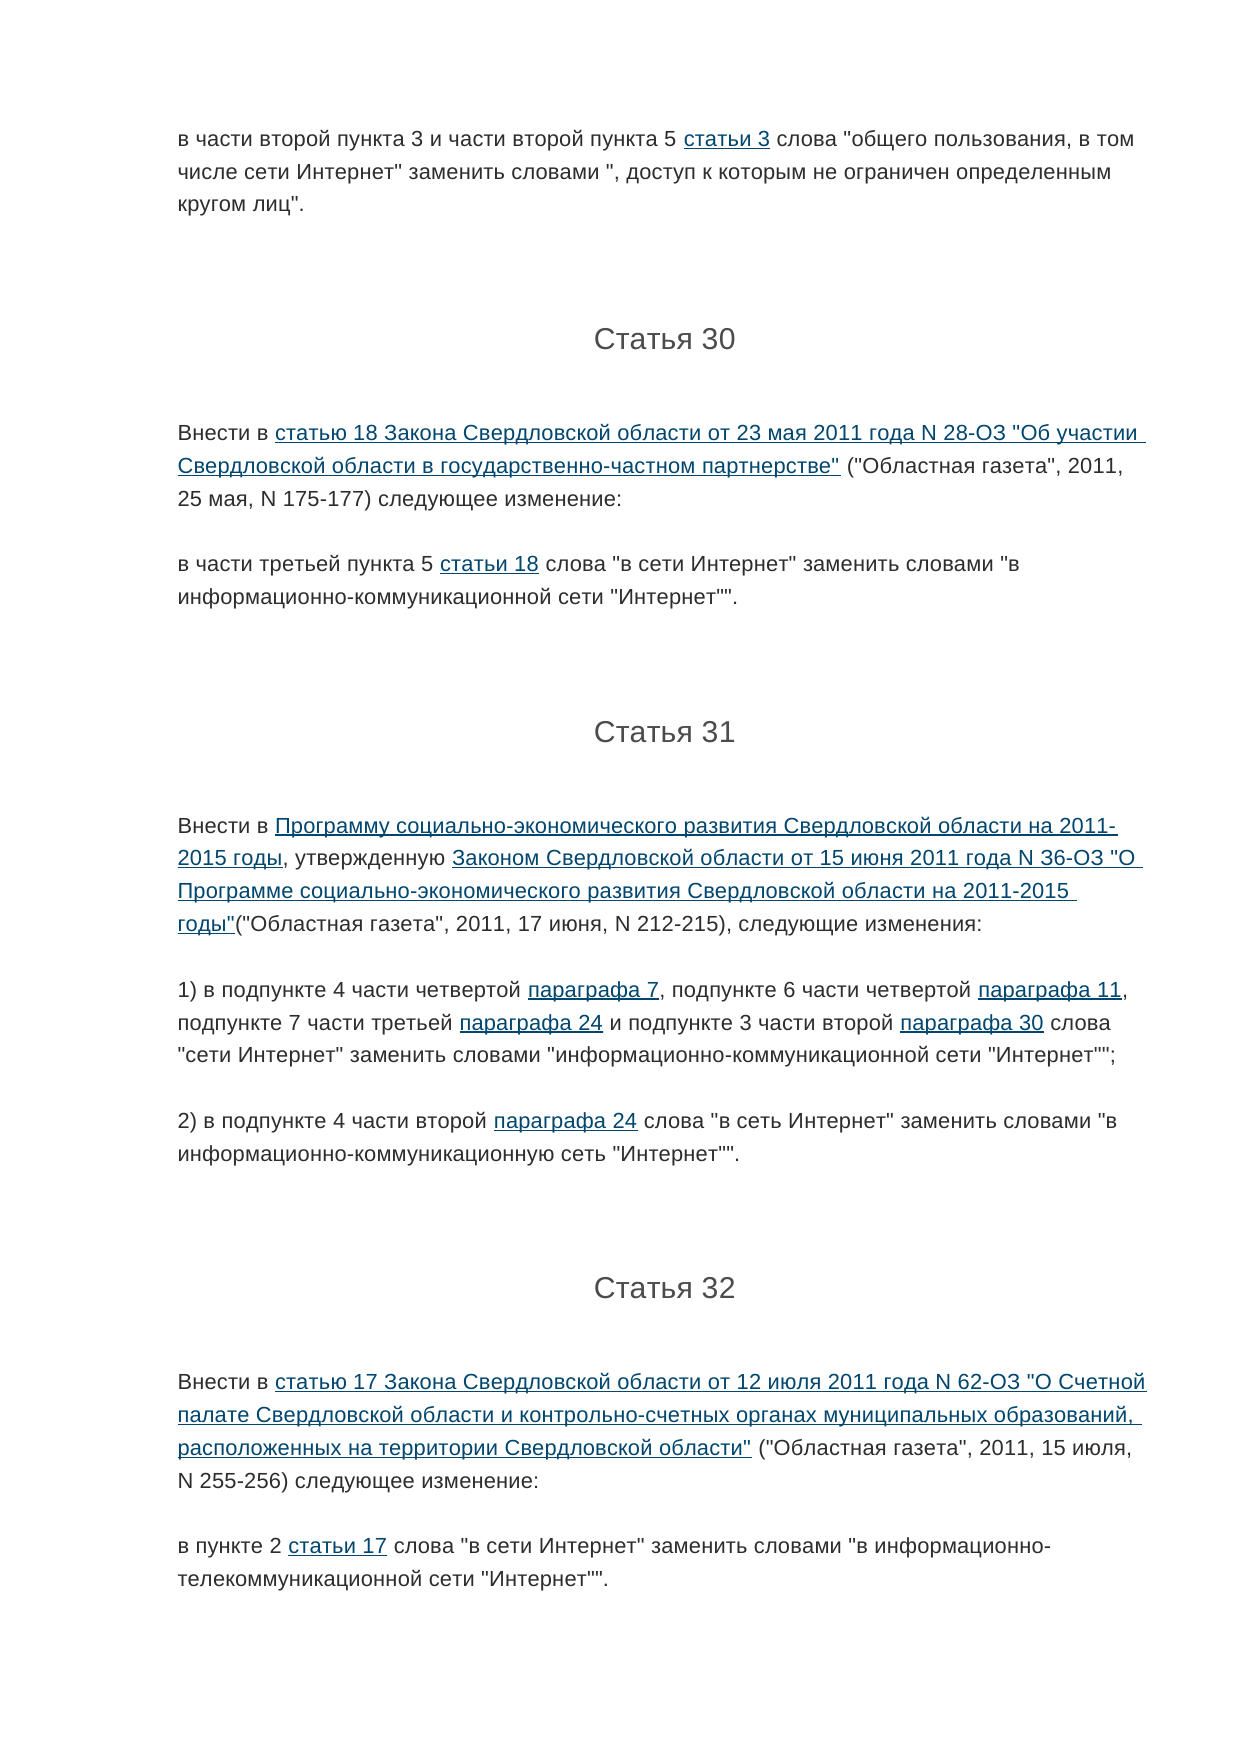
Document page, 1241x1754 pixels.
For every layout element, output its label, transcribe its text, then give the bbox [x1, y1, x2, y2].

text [177, 1329, 1152, 1591]
text Статья 30 [177, 321, 1152, 356]
text Статья 32 [177, 1271, 1152, 1305]
text Внести в Программу социально-экономического развития Свердловской области на 2011-2015 годы, утвержденную Законом Свердловской области от 15 июня 2011 года N З6-ОЗ "О Программе социально-экономического развития Свердловской области на 2011-2015 годы"("Областная газета", 2011, 17 июня, N 212-215), следующие изменения: [177, 772, 1152, 969]
text Статья 31 [177, 714, 1152, 749]
text 1) в подпункте 4 части четвертой параграфа 7, подпункте 6 части четвертой параграфа 11, подпункте 7 части третьей параграфа 24 и подпункте 3 части второй параграфа 30 слова "сети Интернет" заменить словами "информационно-коммуникационной сети "Интернет""; [177, 969, 1152, 1100]
text Внести в статью 18 Закона Свердловской области от 23 мая 2011 года N 28-ОЗ "Об участии Свердловской области в государственно-частном партнерстве" ("Областная газета", 2011, 25 мая, N 175-177) следующее изменение: в части третьей пункта 5 статьи 18 слова "в сети Интернет" заменить словами "в информационно-коммуникационной сети "Интернет"". [177, 379, 1152, 675]
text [177, 118, 1152, 282]
text 2) в подпункте 4 части второй параграфа 24 слова "в сеть Интернет" заменить словами "в информационно-коммуникационную сеть "Интернет"". [177, 1100, 1152, 1231]
